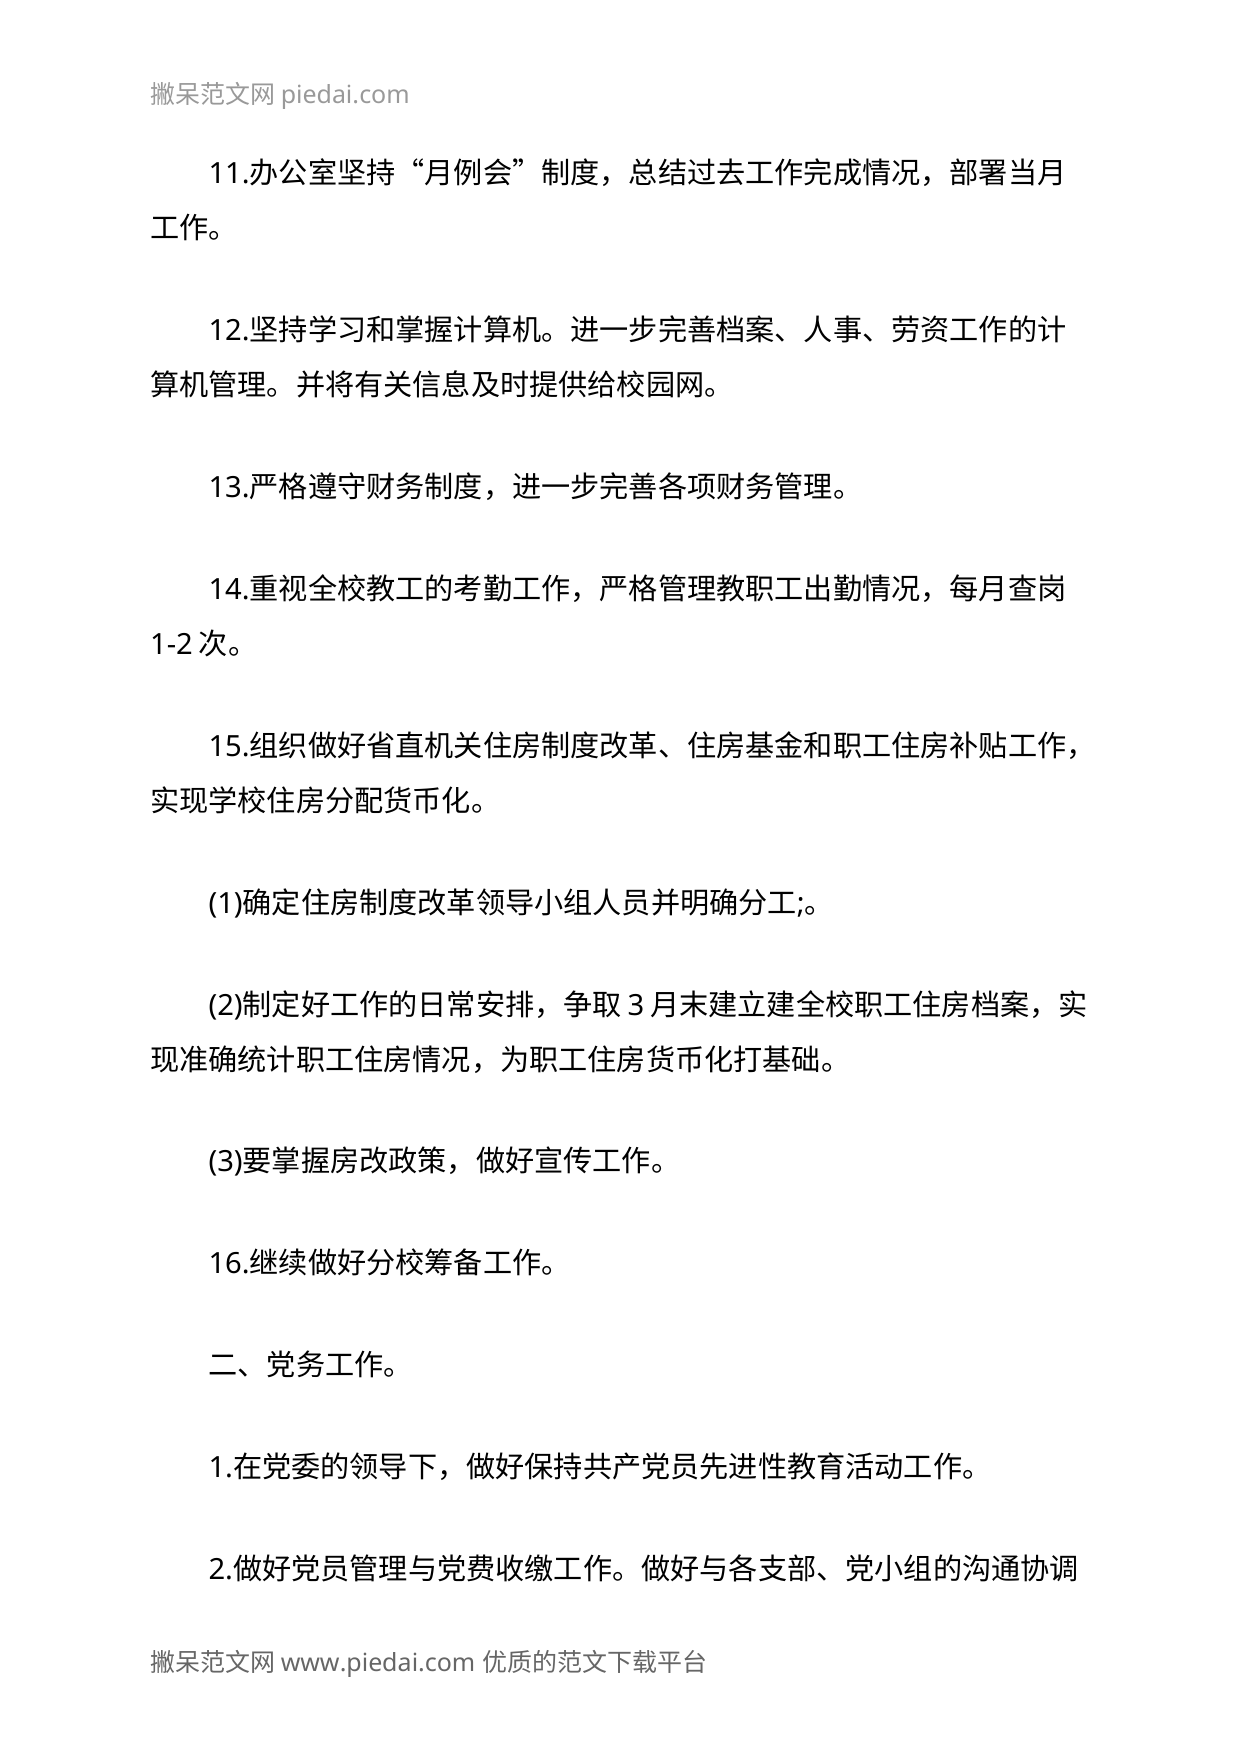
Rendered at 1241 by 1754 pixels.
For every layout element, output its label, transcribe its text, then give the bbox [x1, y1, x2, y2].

text (3)要掌握房改政策，做好宣传工作。 [150, 1138, 1090, 1180]
text 11.办公室坚持“月例会”制度，总结过去工作完成情况，部署当月工作。 [150, 150, 1090, 247]
text 13.严格遵守财务制度，进一步完善各项财务管理。 [150, 463, 1090, 506]
text 16.继续做好分校筹备工作。 [150, 1240, 1090, 1282]
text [150, 1546, 1090, 1588]
text 1.在党委的领导下，做好保持共产党员先进性教育活动工作。 [150, 1444, 1090, 1486]
text (2)制定好工作的日常安排，争取3月末建立建全校职工住房档案，实现准确统计职工住房情况，为职工住房货币化打基础。 [150, 981, 1090, 1078]
text 12.坚持学习和掌握计算机。进一步完善档案、人事、劳资工作的计算机管理。并将有关信息及时提供给校园网。 [150, 307, 1090, 404]
text 14.重视全校教工的考勤工作，严格管理教职工出勤情况，每月查岗1-2次。 [150, 566, 1090, 663]
text 15.组织做好省直机关住房制度改革、住房基金和职工住房补贴工作，实现学校住房分配货币化。 [150, 722, 1090, 820]
text 二、党务工作。 [150, 1342, 1090, 1384]
text (1)确定住房制度改革领导小组人员并明确分工;。 [150, 879, 1090, 922]
